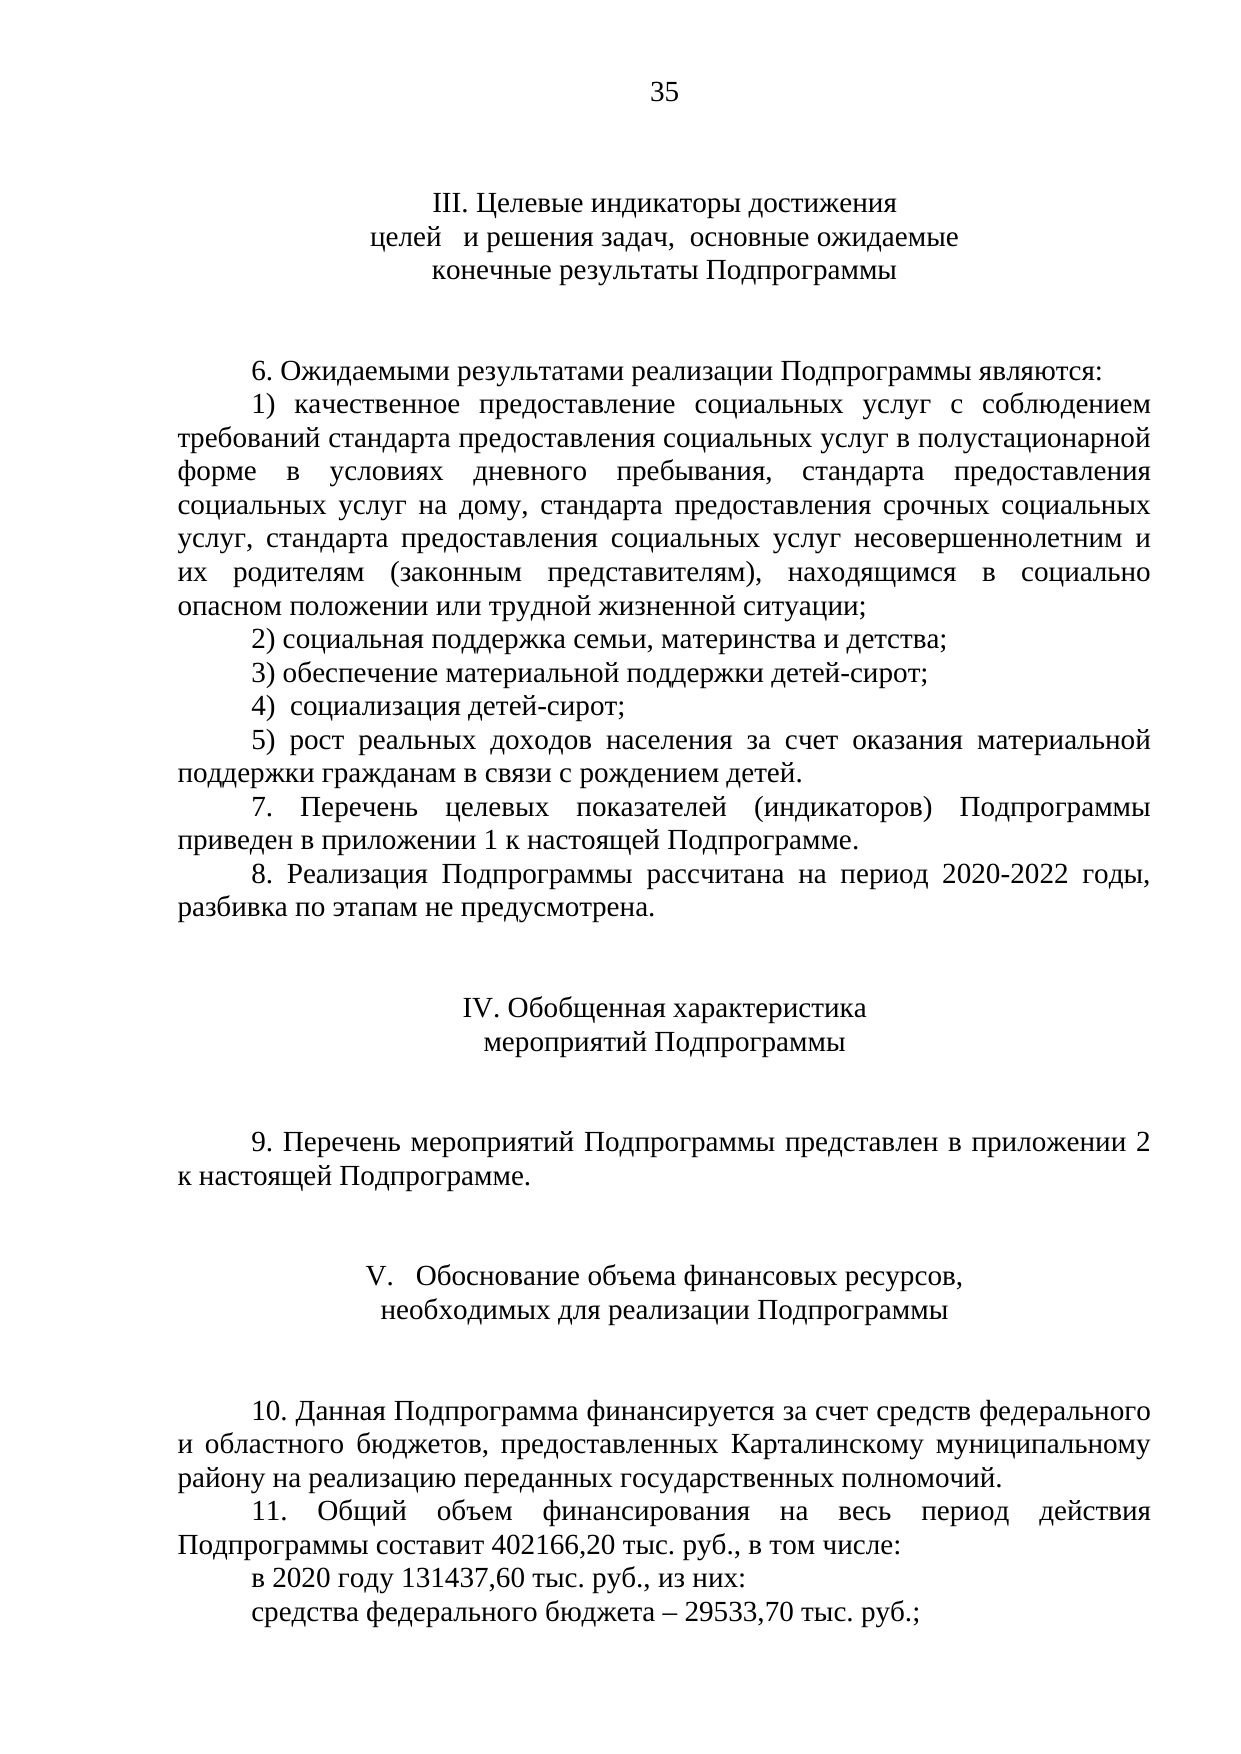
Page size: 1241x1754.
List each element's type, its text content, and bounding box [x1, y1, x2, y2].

text в 2020 году 131437,60 тыс. руб., из них: [177, 1560, 1152, 1594]
text 3) обеспечение материальной поддержки детей-сирот; [177, 655, 1152, 688]
text 9. Перечень мероприятий Подпрограммы представлен в приложении 2 к настоящей Подпрограмме. [177, 1124, 1152, 1191]
text IV. Обобщенная характеристика [177, 990, 1152, 1024]
text 1) качественное предоставление социальных услуг с соблюдением требований стандарта предоставления социальных услуг в полустационарной форме в условиях дневного пребывания, стандарта предоставления социальных услуг на дому, стандарта предоставления срочных социальных услуг, стандарта предоставления социальных услуг несовершеннолетним и их родителям (законным представителям), находящимся в социально опасном положении или трудной жизненной ситуации; [177, 386, 1152, 621]
text конечные результаты Подпрограммы [177, 252, 1152, 286]
text V. Обоснование объема финансовых ресурсов, [177, 1258, 1152, 1292]
text средства федерального бюджета – 29533,70 тыс. руб.; [177, 1594, 1152, 1627]
text 6. Ожидаемыми результатами реализации Подпрограммы являются: [177, 353, 1152, 386]
text 10. Данная Подпрограмма финансируется за счет средств федерального и областного бюджетов, предоставленных Карталинскому муниципальному району на реализацию переданных государственных полномочий. [177, 1393, 1152, 1493]
text 4) социализация детей-сирот; [177, 688, 1152, 722]
text мероприятий Подпрограммы [177, 1024, 1152, 1057]
text 7. Перечень целевых показателей (индикаторов) Подпрограммы приведен в приложении 1 к настоящей Подпрограмме. [177, 789, 1152, 856]
text 11. Общий объем финансирования на весь период действия Подпрограммы составит 402166,20 тыс. руб., в том числе: [177, 1493, 1152, 1560]
text 8. Реализация Подпрограммы рассчитана на период 2020-2022 годы, разбивка по этапам не предусмотрена. [177, 856, 1152, 923]
text необходимых для реализации Подпрограммы [177, 1292, 1152, 1326]
text 5) рост реальных доходов населения за счет оказания материальной поддержки гражданам в связи с рождением детей. [177, 722, 1152, 789]
text III. Целевые индикаторы достижения [177, 185, 1152, 219]
text 2) социальная поддержка семьи, материнства и детства; [177, 621, 1152, 655]
text целей и решения задач, основные ожидаемые [177, 219, 1152, 252]
